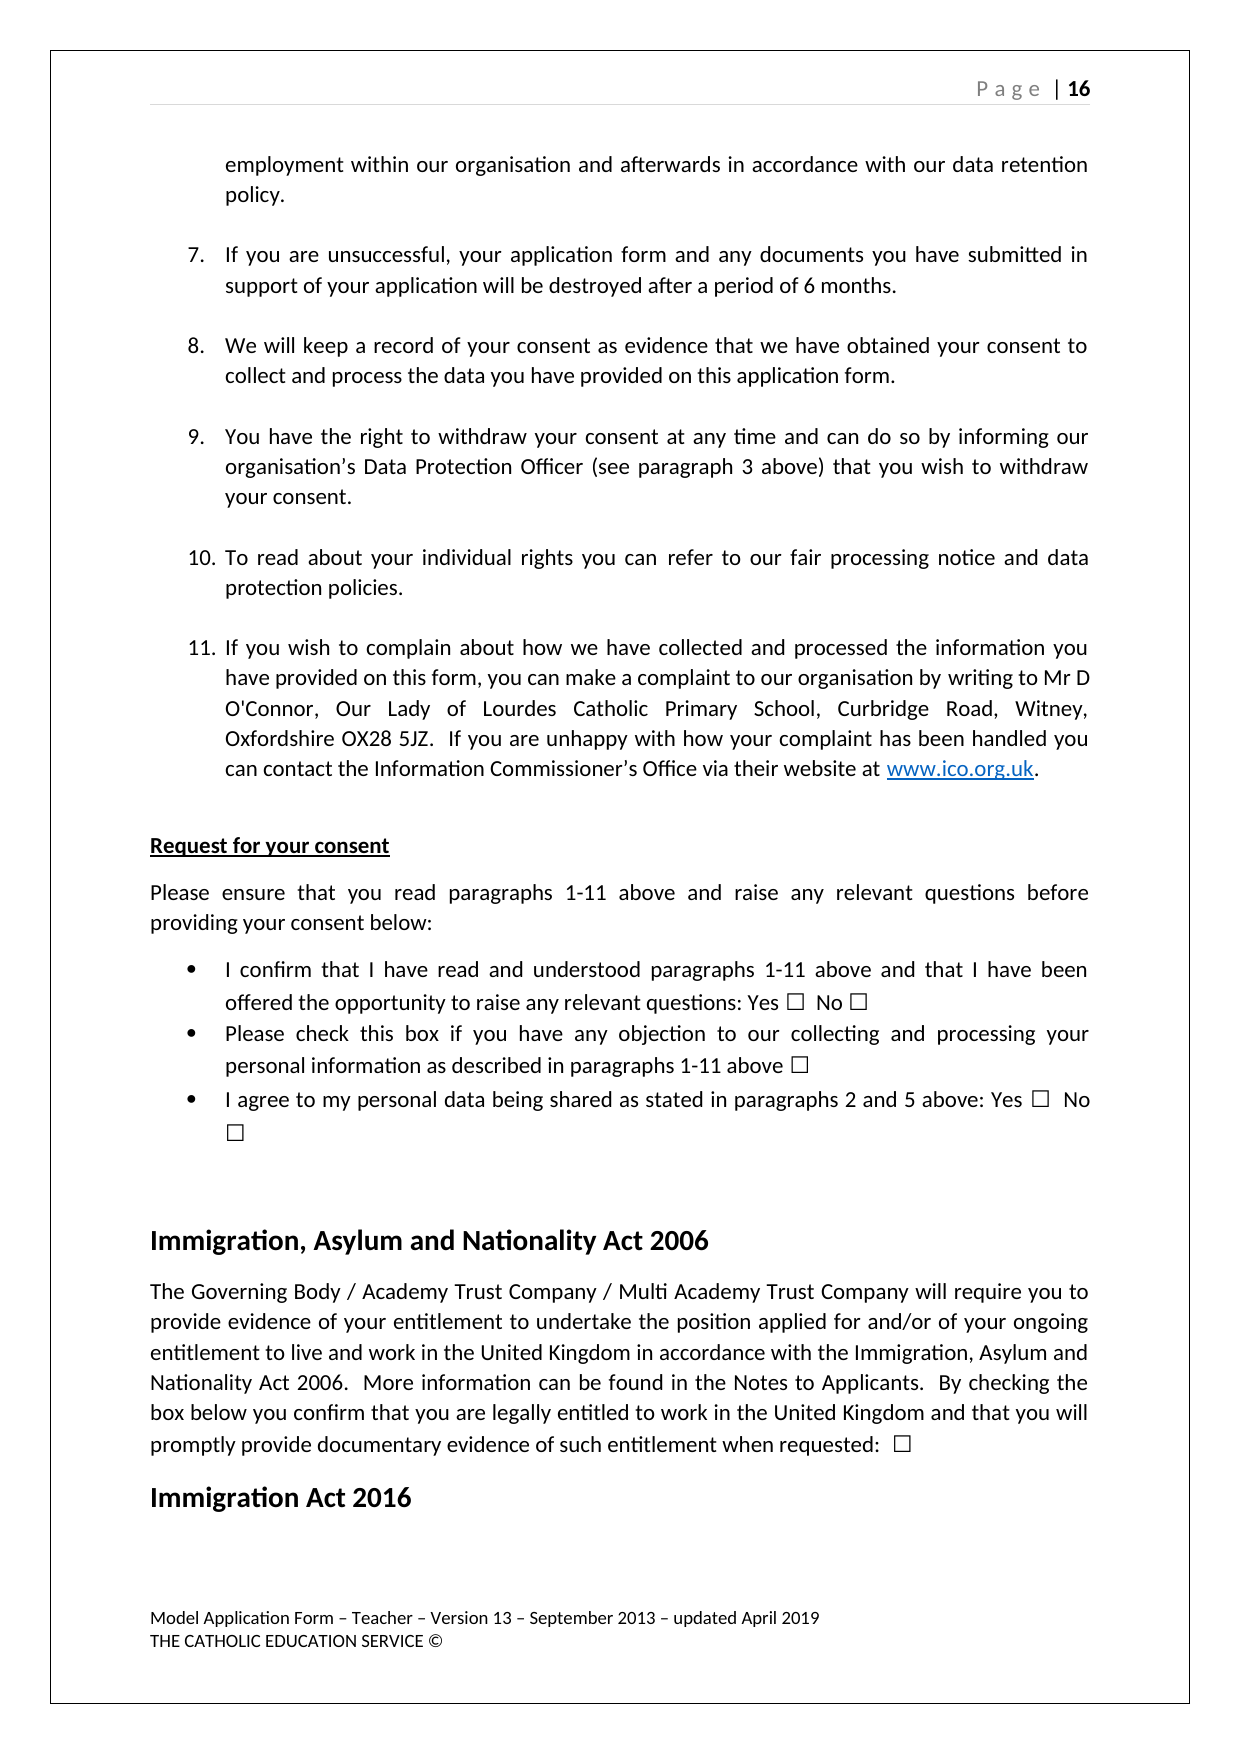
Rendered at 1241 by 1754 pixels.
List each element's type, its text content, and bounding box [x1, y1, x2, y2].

text Immigration, Asylum and Nationality Act 2006 [150, 1222, 1090, 1258]
list To read about your individual rights you can refer to our fair processing notice and data protection policies. [187, 543, 1090, 601]
list If you are unsuccessful, your application form and any documents you have submitted in support of your application will be destroyed after a period of 6 months. [187, 241, 1090, 299]
list Please check this box if you have any objection to our collecting and processing your personal information as described in paragraphs 1-11 above [187, 1019, 1090, 1081]
list I confirm that I have read and understood paragraphs 1-11 above and that I have been offered the opportunity to raise any relevant questions: Yes No [187, 955, 1090, 1017]
text Request for your consent [150, 831, 1090, 859]
list I agree to my personal data being shared as stated in paragraphs 2 and 5 above: Yes No [187, 1083, 1090, 1148]
text Please ensure that you read paragraphs 1-11 above and raise any relevant questions before providing your consent below: [150, 878, 1090, 936]
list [187, 150, 1090, 208]
text The Governing Body / Academy Trust Company / Multi Academy Trust Company will require you to provide evidence of your entitlement to undertake the position applied for and/or of your ongoing entitlement to live and work in the United Kingdom in accordance with the Immigration, Asylum and Nationality Act 2006. More information can be found in the Notes to Applicants. By checking the box below you confirm that you are legally entitled to work in the United Kingdom and that you will promptly provide documentary evidence of such entitlement when requested: [150, 1277, 1090, 1459]
list You have the right to withdraw your consent at any time and can do so by informing our organisation’s Data Protection Officer (see paragraph 3 above) that you wish to withdraw your consent. [187, 422, 1090, 510]
list If you wish to complain about how we have collected and processed the information you have provided on this form, you can make a complaint to our organisation by writing to Mr D O'Connor, Our Lady of Lourdes Catholic Primary School, Curbridge Road, Witney, Oxfordshire OX28 5JZ. If you are unhappy with how your complaint has been handled you can contact the Information Commissioner’s Office via their website at www.ico.org.uk. [187, 633, 1090, 782]
text Immigration Act 2016 [150, 1479, 1090, 1514]
list We will keep a record of your consent as evidence that we have obtained your consent to collect and process the data you have provided on this application form. [187, 331, 1090, 389]
